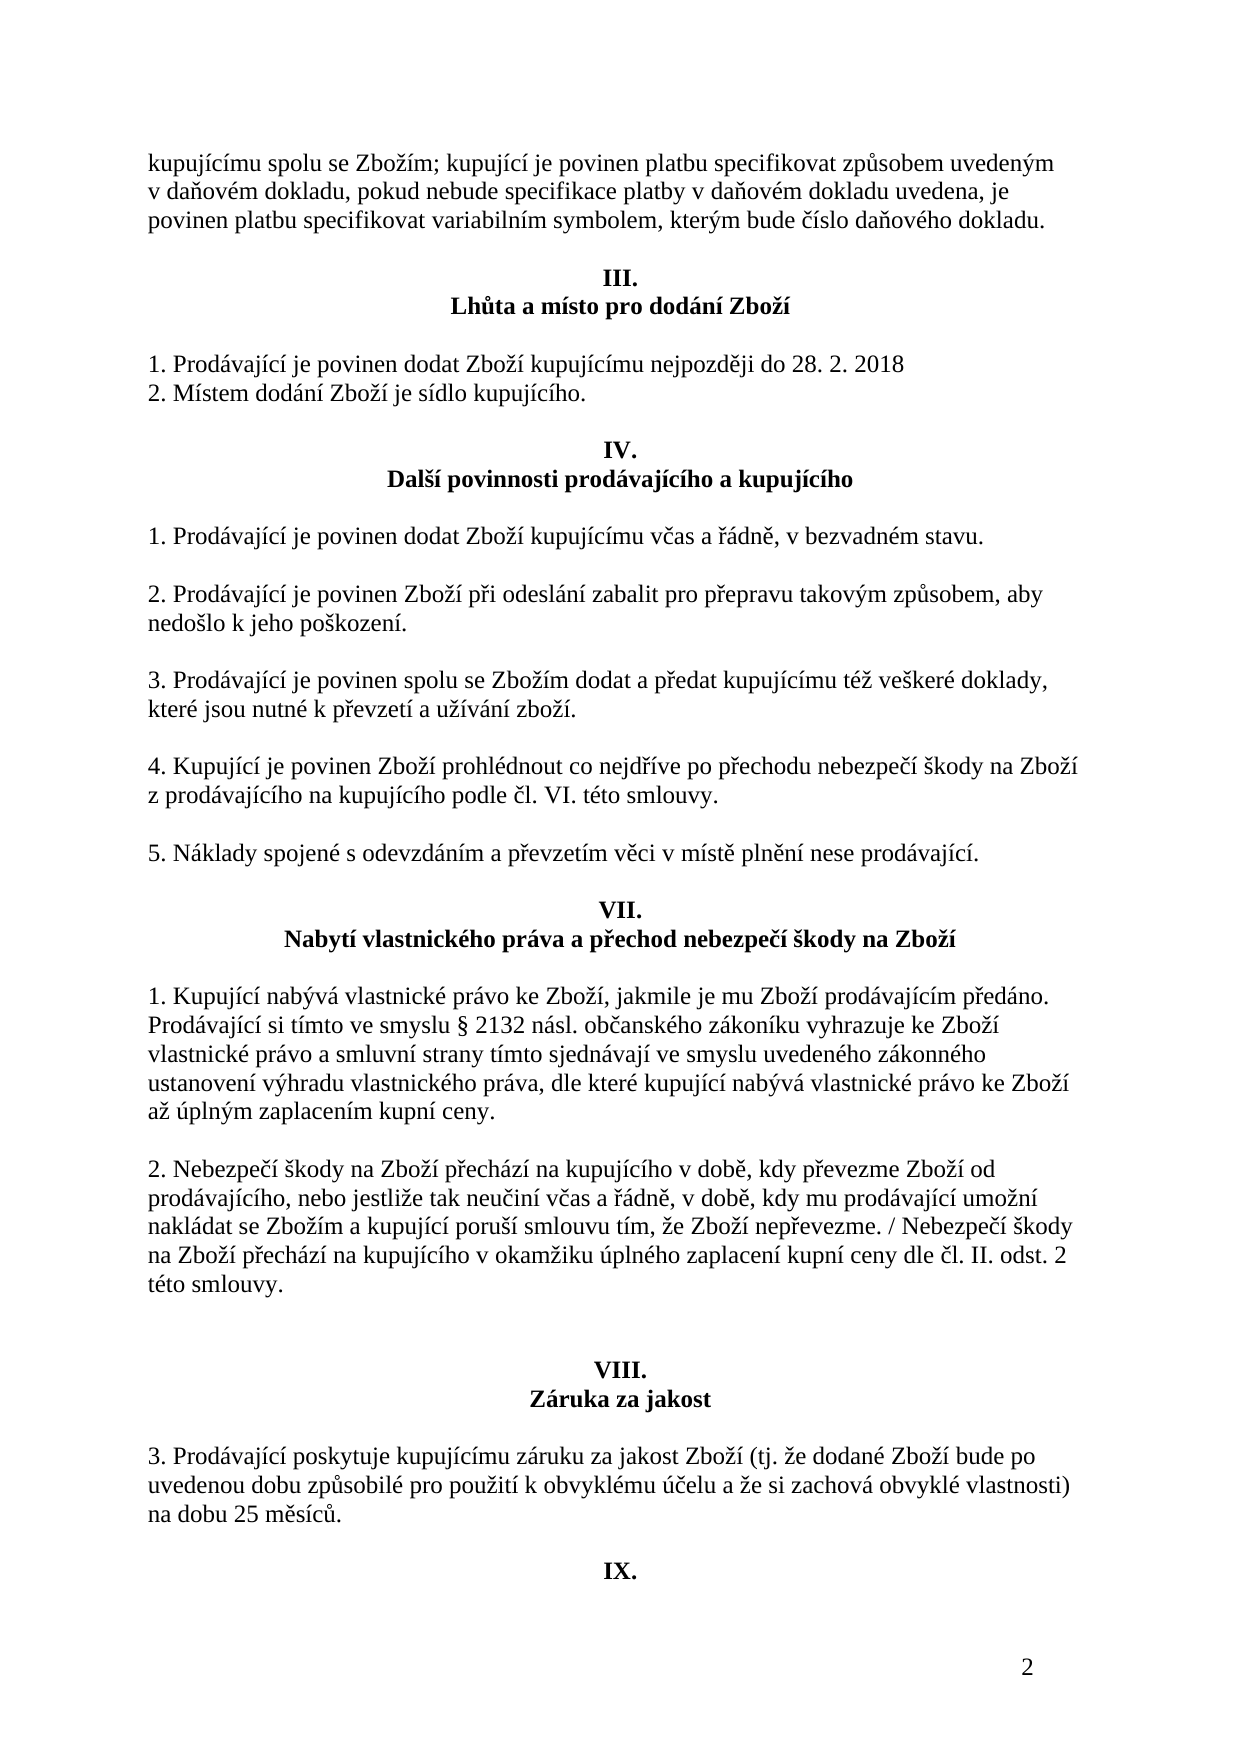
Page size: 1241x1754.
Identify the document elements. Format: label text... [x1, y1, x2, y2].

text 5. Náklady spojené s odevzdáním a převzetím věci v místě plnění nese prodávající. [148, 838, 1093, 866]
text 1. Prodávající je povinen dodat Zboží kupujícímu včas a řádně, v bezvadném stavu. [148, 521, 1093, 550]
text IV. [148, 435, 1093, 464]
text IX. [148, 1556, 1093, 1585]
text Nabytí vlastnického práva a přechod nebezpečí škody na Zboží [148, 924, 1093, 953]
text Další povinnosti prodávajícího a kupujícího [148, 464, 1093, 493]
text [148, 148, 1093, 234]
text 2. Místem dodání Zboží je sídlo kupujícího. [148, 378, 1093, 406]
text 3. Prodávající je povinen spolu se Zbožím dodat a předat kupujícímu též veškeré doklady, které jsou nutné k převzetí a užívání zboží. [148, 665, 1093, 723]
text 1. Kupující nabývá vlastnické právo ke Zboží, jakmile je mu Zboží prodávajícím předáno. Prodávající si tímto ve smyslu § 2132 násl. občanského zákoníku vyhrazuje ke Zboží vlastnické právo a smluvní strany tímto sjednávají ve smyslu uvedeného zákonného ustanovení výhradu vlastnického práva, dle které kupující nabývá vlastnické právo ke Zboží až úplným zaplacením kupní ceny. [148, 981, 1093, 1125]
text Lhůta a místo pro dodání Zboží [148, 291, 1093, 320]
text 3. Prodávající poskytuje kupujícímu záruku za jakost Zboží (tj. že dodané Zboží bude po uvedenou dobu způsobilé pro použití k obvyklému účelu a že si zachová obvyklé vlastnosti) na dobu 25 měsíců. [148, 1441, 1093, 1528]
text 4. Kupující je povinen Zboží prohlédnout co nejdříve po přechodu nebezpečí škody na Zboží z prodávajícího na kupujícího podle čl. VI. této smlouvy. [148, 751, 1093, 809]
text 1. Prodávající je povinen dodat Zboží kupujícímu nejpozději do 28. 2. 2018 [148, 349, 1093, 378]
text III. [148, 263, 1093, 291]
text VII. [148, 895, 1093, 924]
text VIII. [148, 1355, 1093, 1384]
text 2. Nebezpečí škody na Zboží přechází na kupujícího v době, kdy převezme Zboží od prodávajícího, nebo jestliže tak neučiní včas a řádně, v době, kdy mu prodávající umožní nakládat se Zbožím a kupující poruší smlouvu tím, že Zboží nepřevezme. / Nebezpečí škody na Zboží přechází na kupujícího v okamžiku úplného zaplacení kupní ceny dle čl. II. odst. 2 této smlouvy. [148, 1154, 1093, 1298]
text 2. Prodávající je povinen Zboží při odeslání zabalit pro přepravu takovým způsobem, aby nedošlo k jeho poškození. [148, 579, 1093, 636]
text Záruka za jakost [148, 1384, 1093, 1413]
